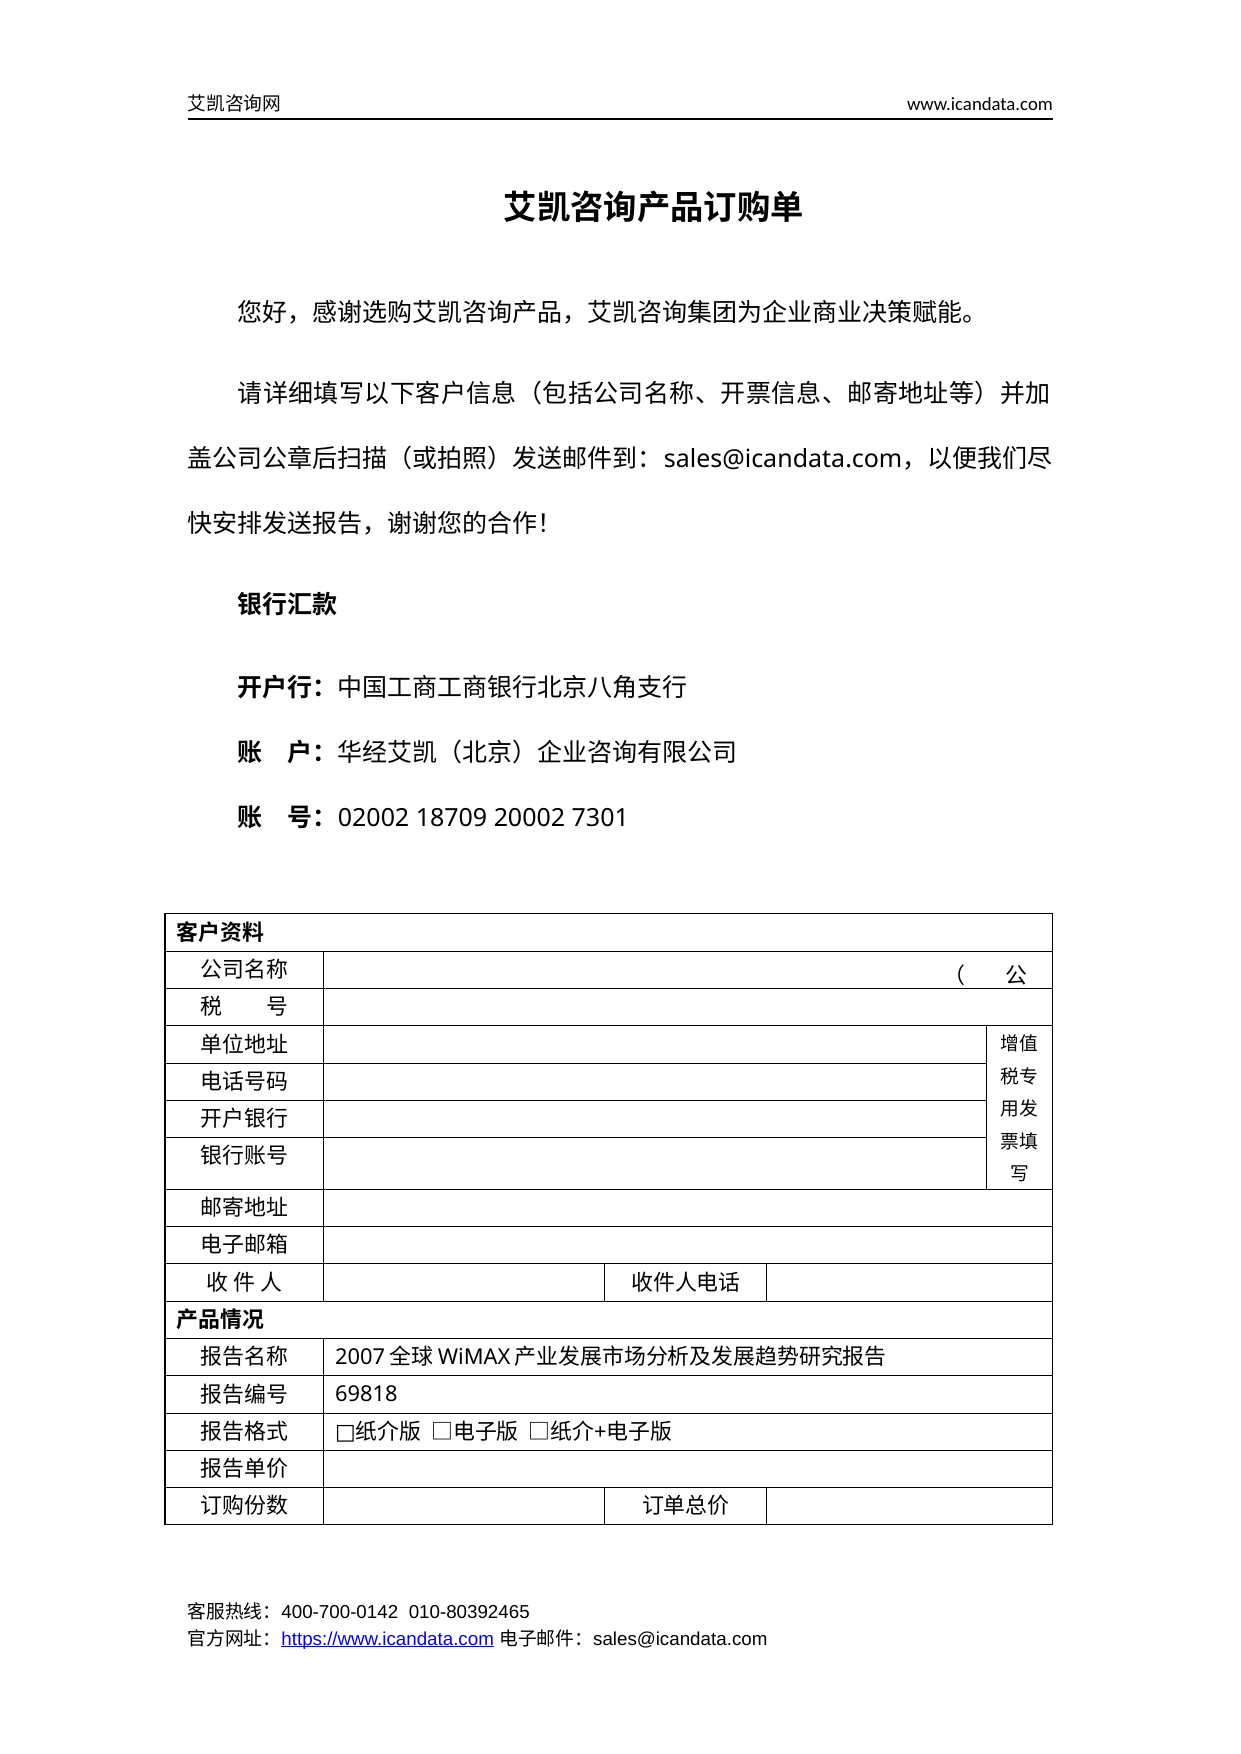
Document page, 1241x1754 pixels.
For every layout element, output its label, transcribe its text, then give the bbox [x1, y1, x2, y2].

table_cell [324, 1064, 986, 1100]
text 您好，感谢选购艾凯咨询产品，艾凯咨询集团为企业商业决策赋能。 [187, 278, 1053, 343]
table_cell 报告单价 [166, 1451, 323, 1487]
table_cell 电子邮箱 [166, 1227, 323, 1263]
table_cell [324, 1451, 1052, 1487]
table_cell [324, 989, 1052, 1025]
text 账 号：02002 18709 20002 7301 [187, 783, 1053, 848]
table_cell [767, 1264, 1052, 1301]
table_cell 2007全球WiMAX产业发展市场分析及发展趋势研究报告 [324, 1339, 1052, 1375]
text 账 户：华经艾凯（北京）企业咨询有限公司 [187, 718, 1053, 783]
table_cell 报告编号 [166, 1376, 323, 1412]
table_cell 开户银行 [166, 1101, 323, 1137]
table_cell 收件人电话 [605, 1264, 766, 1301]
text 艾凯咨询产品订购单 [187, 172, 1053, 237]
table_cell 订购份数 [166, 1488, 323, 1524]
table_cell 单位地址 [166, 1026, 323, 1062]
table_cell [324, 1101, 986, 1137]
table_cell 银行账号 [166, 1138, 323, 1189]
table_cell [324, 1138, 986, 1189]
table_cell 报告格式 [166, 1414, 323, 1450]
table_cell 税 号 [166, 989, 323, 1025]
table_cell [324, 1227, 1052, 1263]
table_cell 69818 [324, 1376, 1052, 1412]
table_cell 产品情况 [166, 1302, 1052, 1338]
text 开户行：中国工商工商银行北京八角支行 [187, 653, 1053, 718]
table_cell [324, 1190, 1052, 1226]
table_cell [324, 1264, 604, 1301]
table_cell [324, 1488, 604, 1524]
table_cell 收 件 人 [166, 1264, 323, 1301]
table_cell [767, 1488, 1052, 1524]
table_cell [324, 1026, 986, 1062]
text 银行汇款 [187, 570, 1053, 635]
table_cell 订单总价 [605, 1488, 766, 1524]
table_cell □纸介版 □电子版 □纸介+电子版 [324, 1414, 1052, 1450]
table_cell 报告名称 [166, 1339, 323, 1375]
table_cell 电话号码 [166, 1064, 323, 1100]
table_cell 增值税专用发票填写 [987, 1026, 1052, 1189]
table_cell [324, 952, 1052, 988]
text 请详细填写以下客户信息（包括公司名称、开票信息、邮寄地址等）并加盖公司公章后扫描（或拍照）发送邮件到：sales@icandata.com，以便我们尽快安排发送报告，谢谢您的合作！ [187, 359, 1053, 554]
table_cell 公司名称 [166, 952, 323, 988]
table_header 客户资料 [166, 914, 1052, 951]
table_cell 邮寄地址 [166, 1190, 323, 1226]
